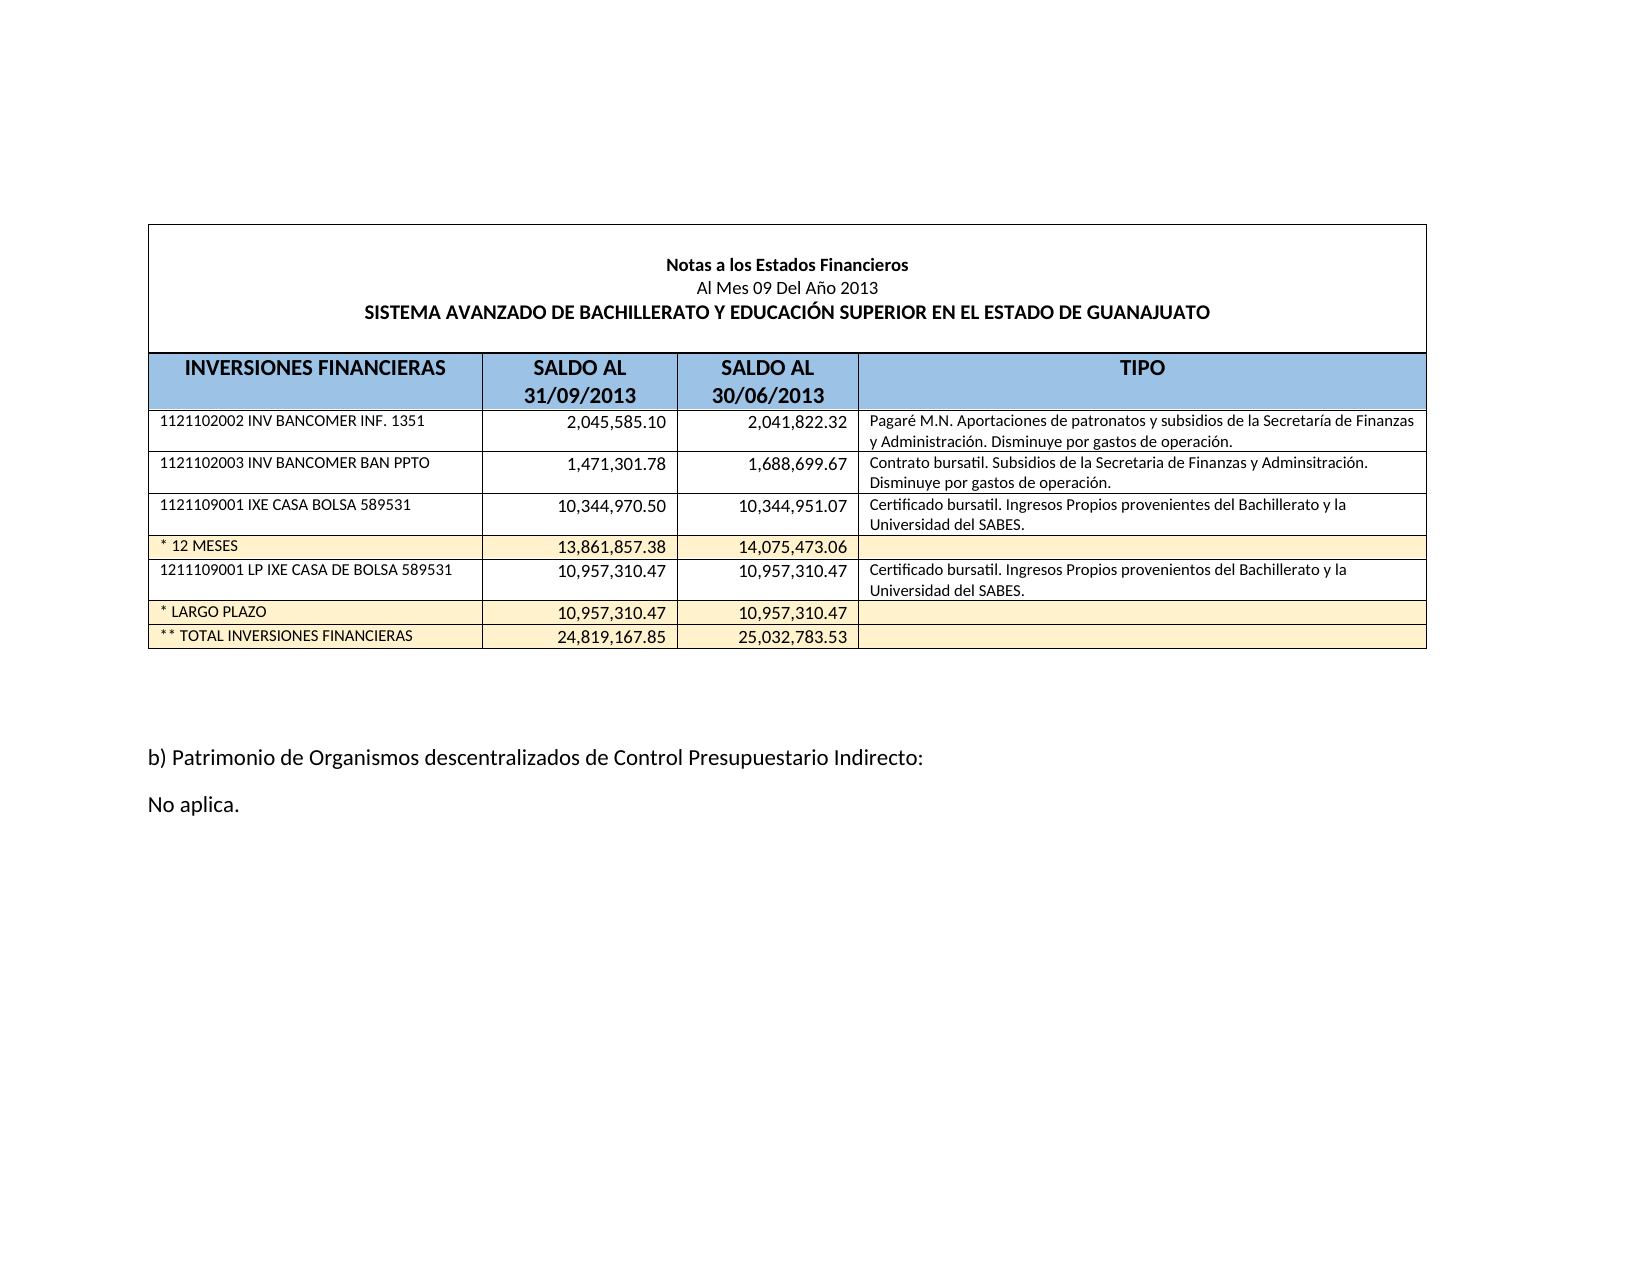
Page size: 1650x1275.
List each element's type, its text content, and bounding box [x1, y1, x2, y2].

text No aplica. [148, 790, 1502, 818]
table_cell * LARGO PLAZO [149, 601, 482, 624]
table_cell SALDO AL 30/06/2013 [678, 354, 858, 409]
table_cell 10,957,310.47 [483, 560, 677, 600]
table_cell 25,032,783.53 [678, 625, 858, 648]
table_cell 1121102003 INV BANCOMER BAN PPTO [149, 452, 482, 493]
table_cell Pagaré M.N. Aportaciones de patronatos y subsidios de la Secretaría de Finanzas y Administración. Disminuye por gastos de operación. [859, 411, 1426, 451]
table_cell [859, 601, 1426, 624]
table_cell 10,957,310.47 [483, 601, 677, 624]
table_cell 10,957,310.47 [678, 560, 858, 600]
table_cell 1121109001 IXE CASA BOLSA 589531 [149, 494, 482, 534]
table_cell [859, 625, 1426, 648]
table_cell Certificado bursatil. Ingresos Propios provenientes del Bachillerato y la Universidad del SABES. [859, 494, 1426, 534]
table_cell Contrato bursatil. Subsidios de la Secretaria de Finanzas y Adminsitración. Disminuye por gastos de operación. [859, 452, 1426, 493]
table_cell 1211109001 LP IXE CASA DE BOLSA 589531 [149, 560, 482, 600]
table_cell * 12 MESES [149, 536, 482, 558]
table_cell TIPO [859, 354, 1426, 409]
table_cell 10,344,970.50 [483, 494, 677, 534]
table_header Notas a los Estados Financieros Al Mes 09 Del Año 2013 SISTEMA AVANZADO DE BACHILLERATO Y EDUCACIÓN SUPERIOR EN EL ESTADO DE GUANAJUATO [149, 225, 1426, 352]
table_cell INVERSIONES FINANCIERAS [149, 354, 482, 409]
table_cell 1121102002 INV BANCOMER INF. 1351 [149, 411, 482, 451]
table_cell 10,344,951.07 [678, 494, 858, 534]
table_cell ** TOTAL INVERSIONES FINANCIERAS [149, 625, 482, 648]
table_cell 1,688,699.67 [678, 452, 858, 493]
table_cell 24,819,167.85 [483, 625, 677, 648]
table_cell 2,041,822.32 [678, 411, 858, 451]
table_cell Certificado bursatil. Ingresos Propios provenientos del Bachillerato y la Universidad del SABES. [859, 560, 1426, 600]
table_cell 2,045,585.10 [483, 411, 677, 451]
text b) Patrimonio de Organismos descentralizados de Control Presupuestario Indirecto: [148, 743, 1502, 771]
table_cell 14,075,473.06 [678, 536, 858, 558]
table_cell [859, 536, 1426, 558]
table_cell 10,957,310.47 [678, 601, 858, 624]
table_cell SALDO AL 31/09/2013 [483, 354, 677, 409]
table_cell 13,861,857.38 [483, 536, 677, 558]
table_cell 1,471,301.78 [483, 452, 677, 493]
